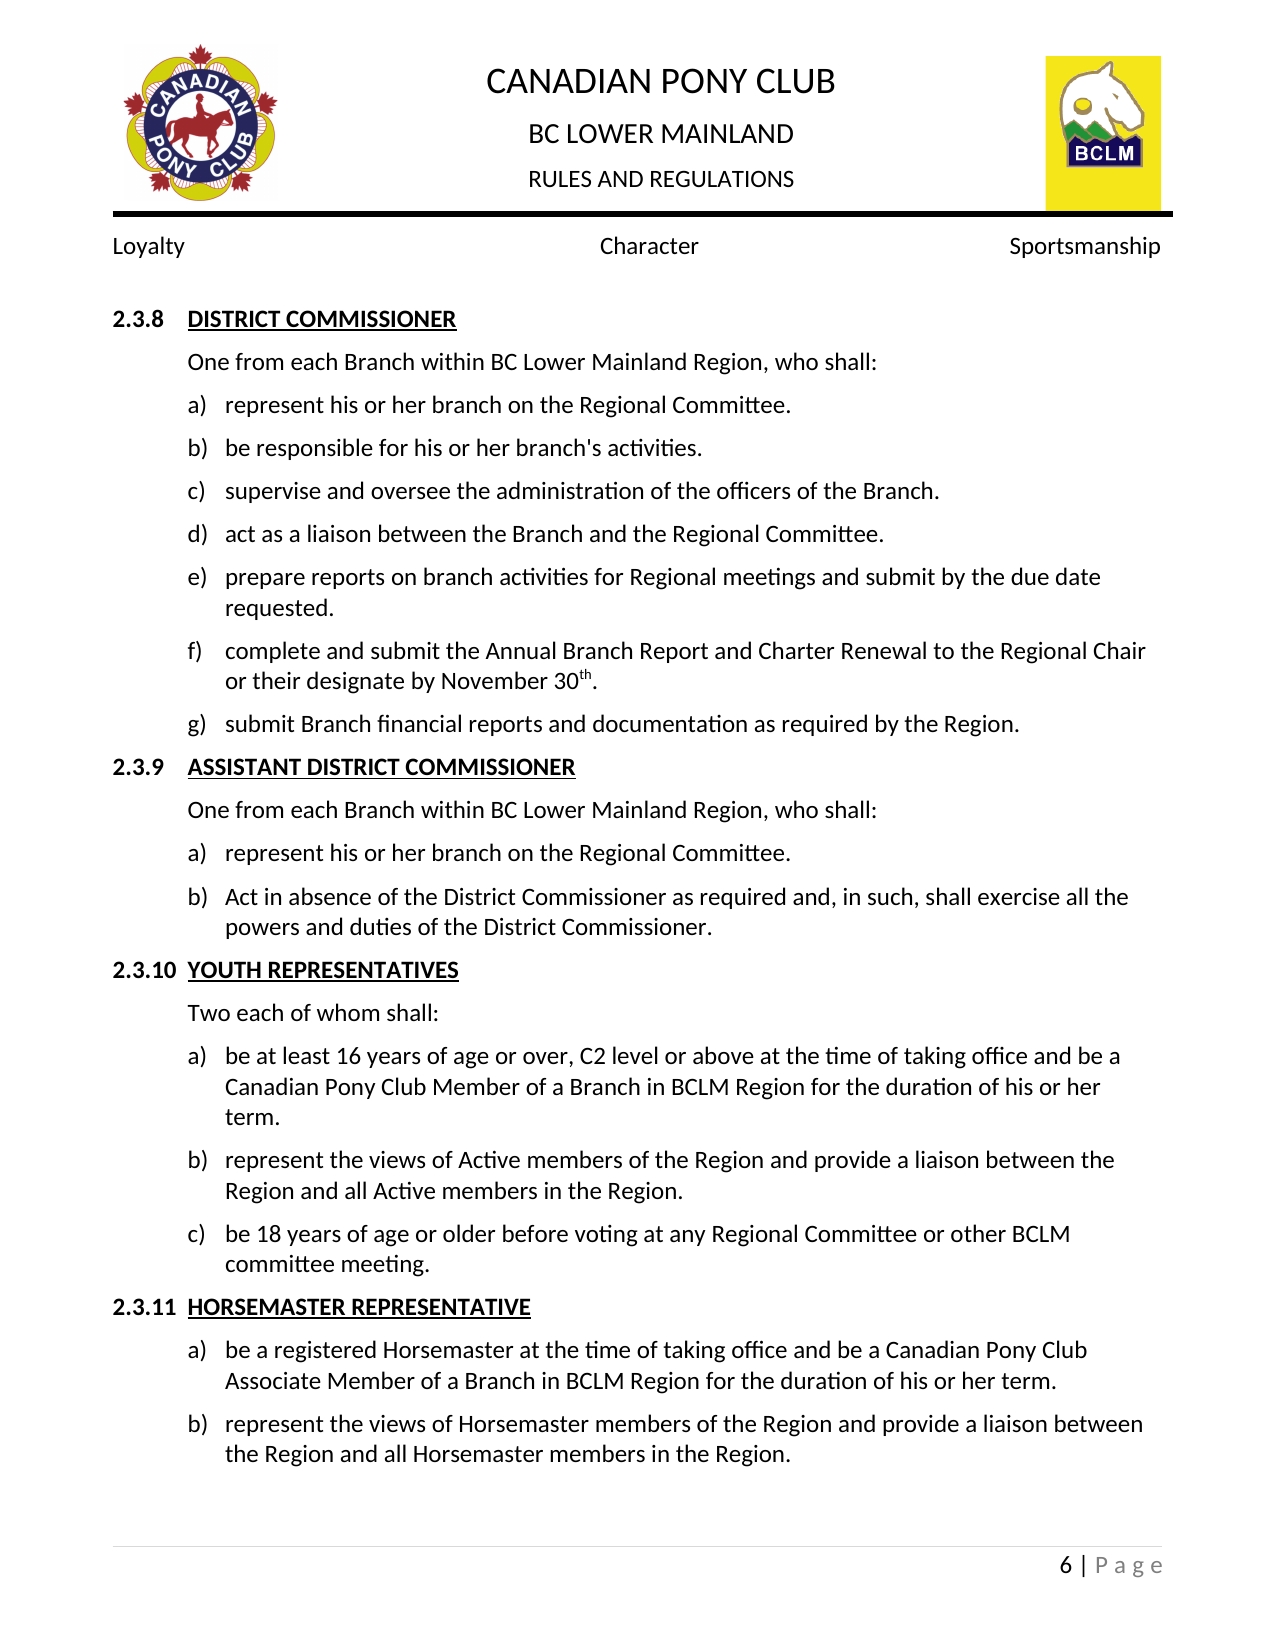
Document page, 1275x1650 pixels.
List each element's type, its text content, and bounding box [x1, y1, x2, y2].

list represent his or her branch on the Regional Committee. [187, 838, 1162, 868]
subtitle District Commissioner [112, 303, 1162, 334]
text One from each Branch within BC Lower Mainland Region, who shall: [187, 346, 1162, 377]
list prepare reports on branch activities for Regional meetings and submit by the due date requested. [187, 561, 1162, 622]
list be at least 16 years of age or over, C2 level or above at the time of taking office and be a Canadian Pony Club Member of a Branch in BCLM Region for the duration of his or her term. [187, 1040, 1162, 1132]
picture [1045, 56, 1162, 211]
list represent his or her branch on the Regional Committee. [187, 389, 1162, 420]
list Act in absence of the District Commissioner as required and, in such, shall exercise all the powers and duties of the District Commissioner. [187, 881, 1162, 942]
list complete and submit the Annual Branch Report and Charter Renewal to the Regional Chair or their designate by November 30th. [187, 635, 1162, 696]
list represent the views of Horsemaster members of the Region and provide a liaison between the Region and all Horsemaster members in the Region. [187, 1408, 1162, 1469]
subtitle Youth Representatives [112, 954, 1162, 985]
text Two each of whom shall: [187, 997, 1162, 1028]
subtitle Assistant District Commissioner [112, 752, 1162, 782]
list submit Branch financial reports and documentation as required by the Region. [187, 708, 1162, 739]
subtitle Horsemaster Representative [112, 1291, 1162, 1322]
list be a registered Horsemaster at the time of taking office and be a Canadian Pony Club Associate Member of a Branch in BCLM Region for the duration of his or her term. [187, 1334, 1162, 1395]
list be 18 years of age or older before voting at any Regional Committee or other BCLM committee meeting. [187, 1218, 1162, 1279]
text One from each Branch within BC Lower Mainland Region, who shall: [187, 794, 1162, 825]
picture [123, 44, 278, 201]
list be responsible for his or her branch's activities. [187, 432, 1162, 463]
list act as a liaison between the Branch and the Regional Committee. [187, 518, 1162, 549]
list supervise and oversee the administration of the officers of the Branch. [187, 475, 1162, 506]
list represent the views of Active members of the Region and provide a liaison between the Region and all Active members in the Region. [187, 1144, 1162, 1205]
